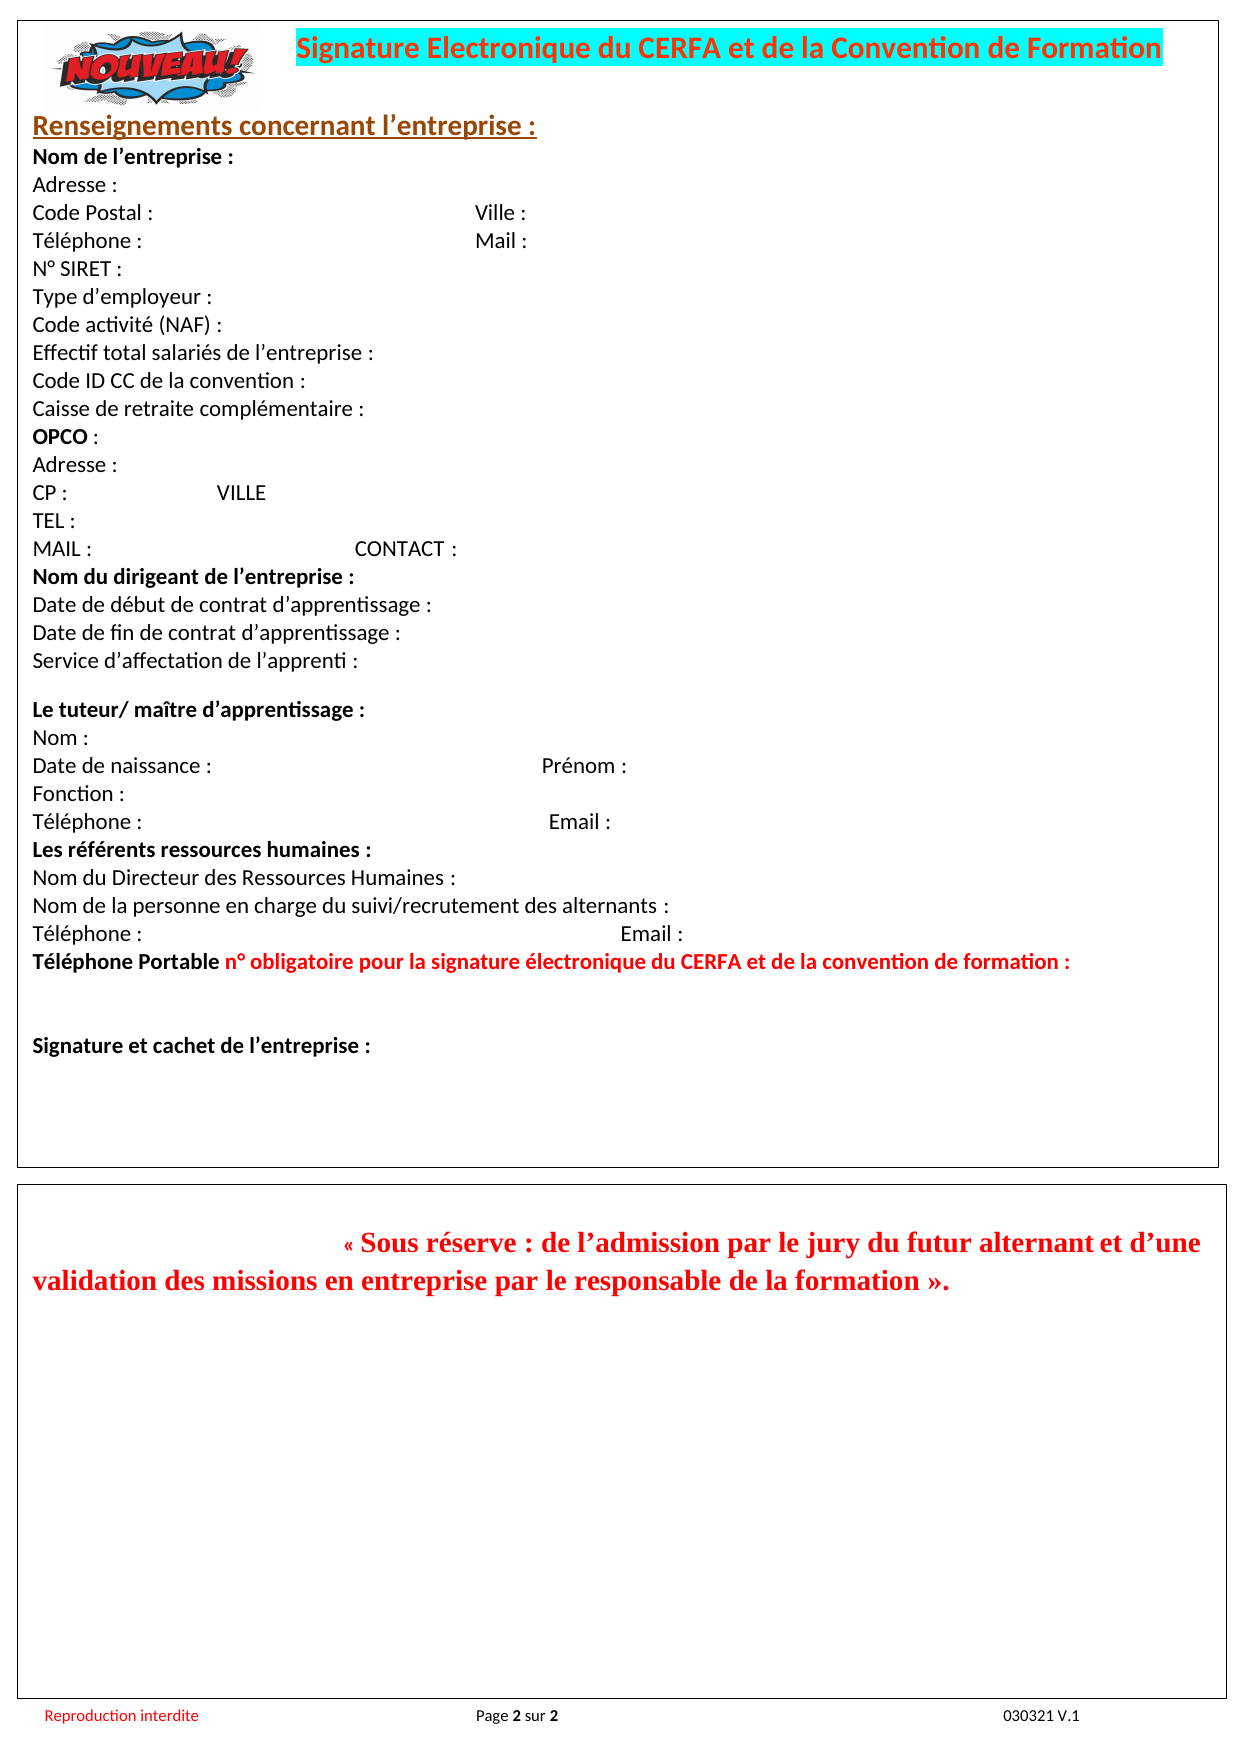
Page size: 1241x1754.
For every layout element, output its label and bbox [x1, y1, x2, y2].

picture [44, 25, 262, 111]
